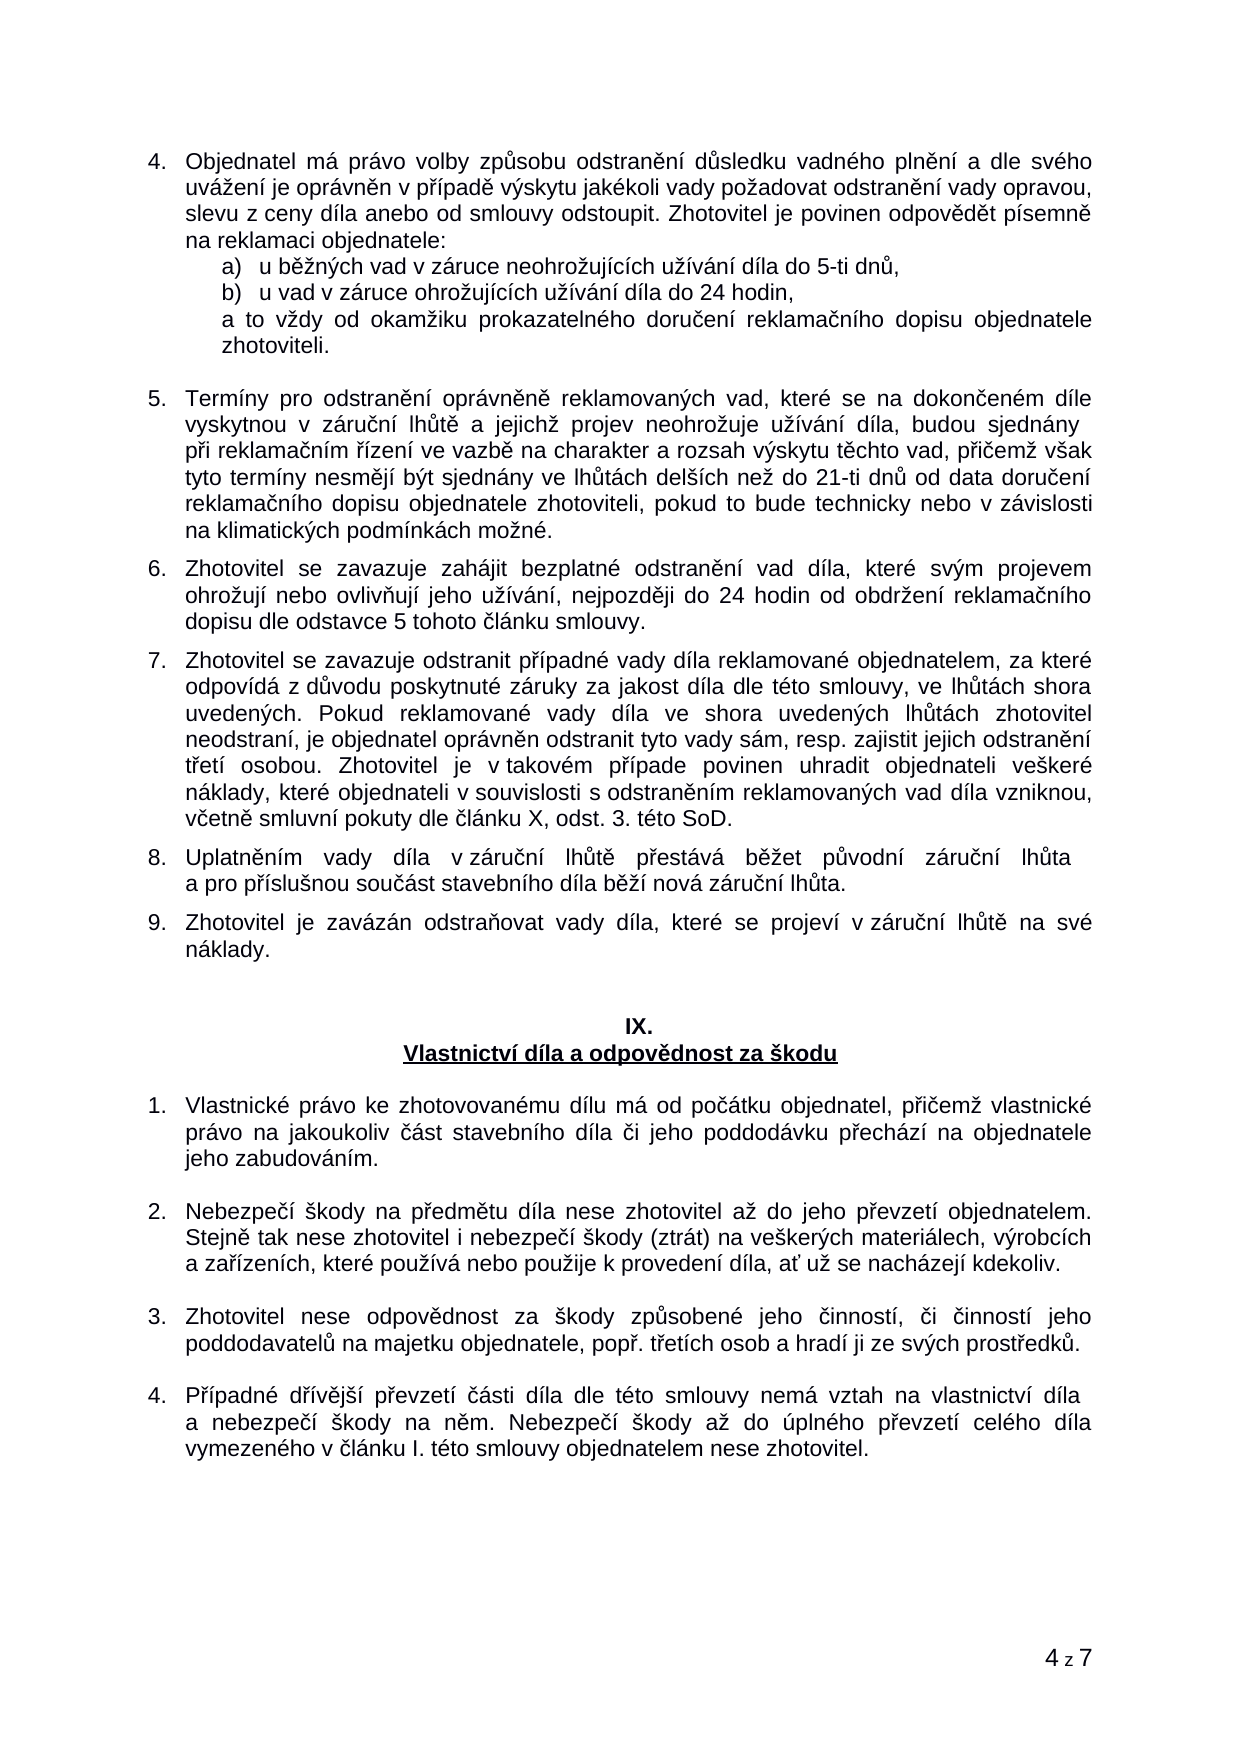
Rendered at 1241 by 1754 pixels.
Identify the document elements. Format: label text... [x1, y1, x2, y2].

list Uplatněním vady díla v záruční lhůtě přestává běžet původní záruční lhůta a pro příslušnou součást stavebního díla běží nová záruční lhůta. [148, 844, 1093, 897]
list Zhotovitel nese odpovědnost za škody způsobené jeho činností, či činností jeho poddodavatelů na majetku objednatele, popř. třetích osob a hradí ji ze svých prostředků. [148, 1303, 1093, 1356]
list Termíny pro odstranění oprávněně reklamovaných vad, které se na dokončeném díle vyskytnou v záruční lhůtě a jejichž projev neohrožuje užívání díla, budou sjednány při reklamačním řízení ve vazbě na charakter a rozsah výskytu těchto vad, přičemž však tyto termíny nesmějí být sjednány ve lhůtách delších než do 21-ti dnů od data doručení reklamačního dopisu objednatele zhotoviteli, pokud to bude technicky nebo v závislosti na klimatických podmínkách možné. [148, 385, 1093, 543]
list u vad v záruce ohrožujících užívání díla do 24 hodin, [221, 279, 1093, 306]
text IX. [185, 1013, 1093, 1039]
text a to vždy od okamžiku prokazatelného doručení reklamačního dopisu objednatele zhotoviteli. [221, 306, 1093, 358]
list Případné dřívější převzetí části díla dle této smlouvy nemá vztah na vlastnictví díla a nebezpečí škody na něm. Nebezpečí škody až do úplného převzetí celého díla vymezeného v článku I. této smlouvy objednatelem nese zhotovitel. [148, 1382, 1093, 1461]
list Vlastnické právo ke zhotovovanému dílu má od počátku objednatel, přičemž vlastnické právo na jakoukoliv část stavebního díla či jeho poddodávku přechází na objednatele jeho zabudováním. [148, 1092, 1093, 1171]
subtitle Vlastnictví díla a odpovědnost za škodu [148, 1039, 1093, 1066]
list Nebezpečí škody na předmětu díla nese zhotovitel až do jeho převzetí objednatelem. Stejně tak nese zhotovitel i nebezpečí škody (ztrát) na veškerých materiálech, výrobcích a zařízeních, které používá nebo použije k provedení díla, ať už se nacházejí kdekoliv. [148, 1198, 1093, 1277]
list Zhotovitel se zavazuje zahájit bezplatné odstranění vad díla, které svým projevem ohrožují nebo ovlivňují jeho užívání, nejpozději do 24 hodin od obdržení reklamačního dopisu dle odstavce 5 tohoto článku smlouvy. [148, 555, 1093, 634]
list Objednatel má právo volby způsobu odstranění důsledku vadného plnění a dle svého uvážení je oprávněn v případě výskytu jakékoli vady požadovat odstranění vady opravou, slevu z ceny díla anebo od smlouvy odstoupit. Zhotovitel je povinen odpovědět písemně na reklamaci objednatele: [148, 148, 1093, 253]
list u běžných vad v záruce neohrožujících užívání díla do 5-ti dnů, [221, 253, 1093, 279]
list Zhotovitel je zavázán odstraňovat vady díla, které se projeví v záruční lhůtě na své náklady. [148, 909, 1093, 962]
list Zhotovitel se zavazuje odstranit případné vady díla reklamované objednatelem, za které odpovídá z důvodu poskytnuté záruky za jakost díla dle této smlouvy, ve lhůtách shora uvedených. Pokud reklamované vady díla ve shora uvedených lhůtách zhotovitel neodstraní, je objednatel oprávněn odstranit tyto vady sám, resp. zajistit jejich odstranění třetí osobou. Zhotovitel je v takovém případe povinen uhradit objednateli veškeré náklady, které objednateli v souvislosti s odstraněním reklamovaných vad díla vzniknou, včetně smluvní pokuty dle článku X, odst. 3. této SoD. [148, 647, 1093, 831]
